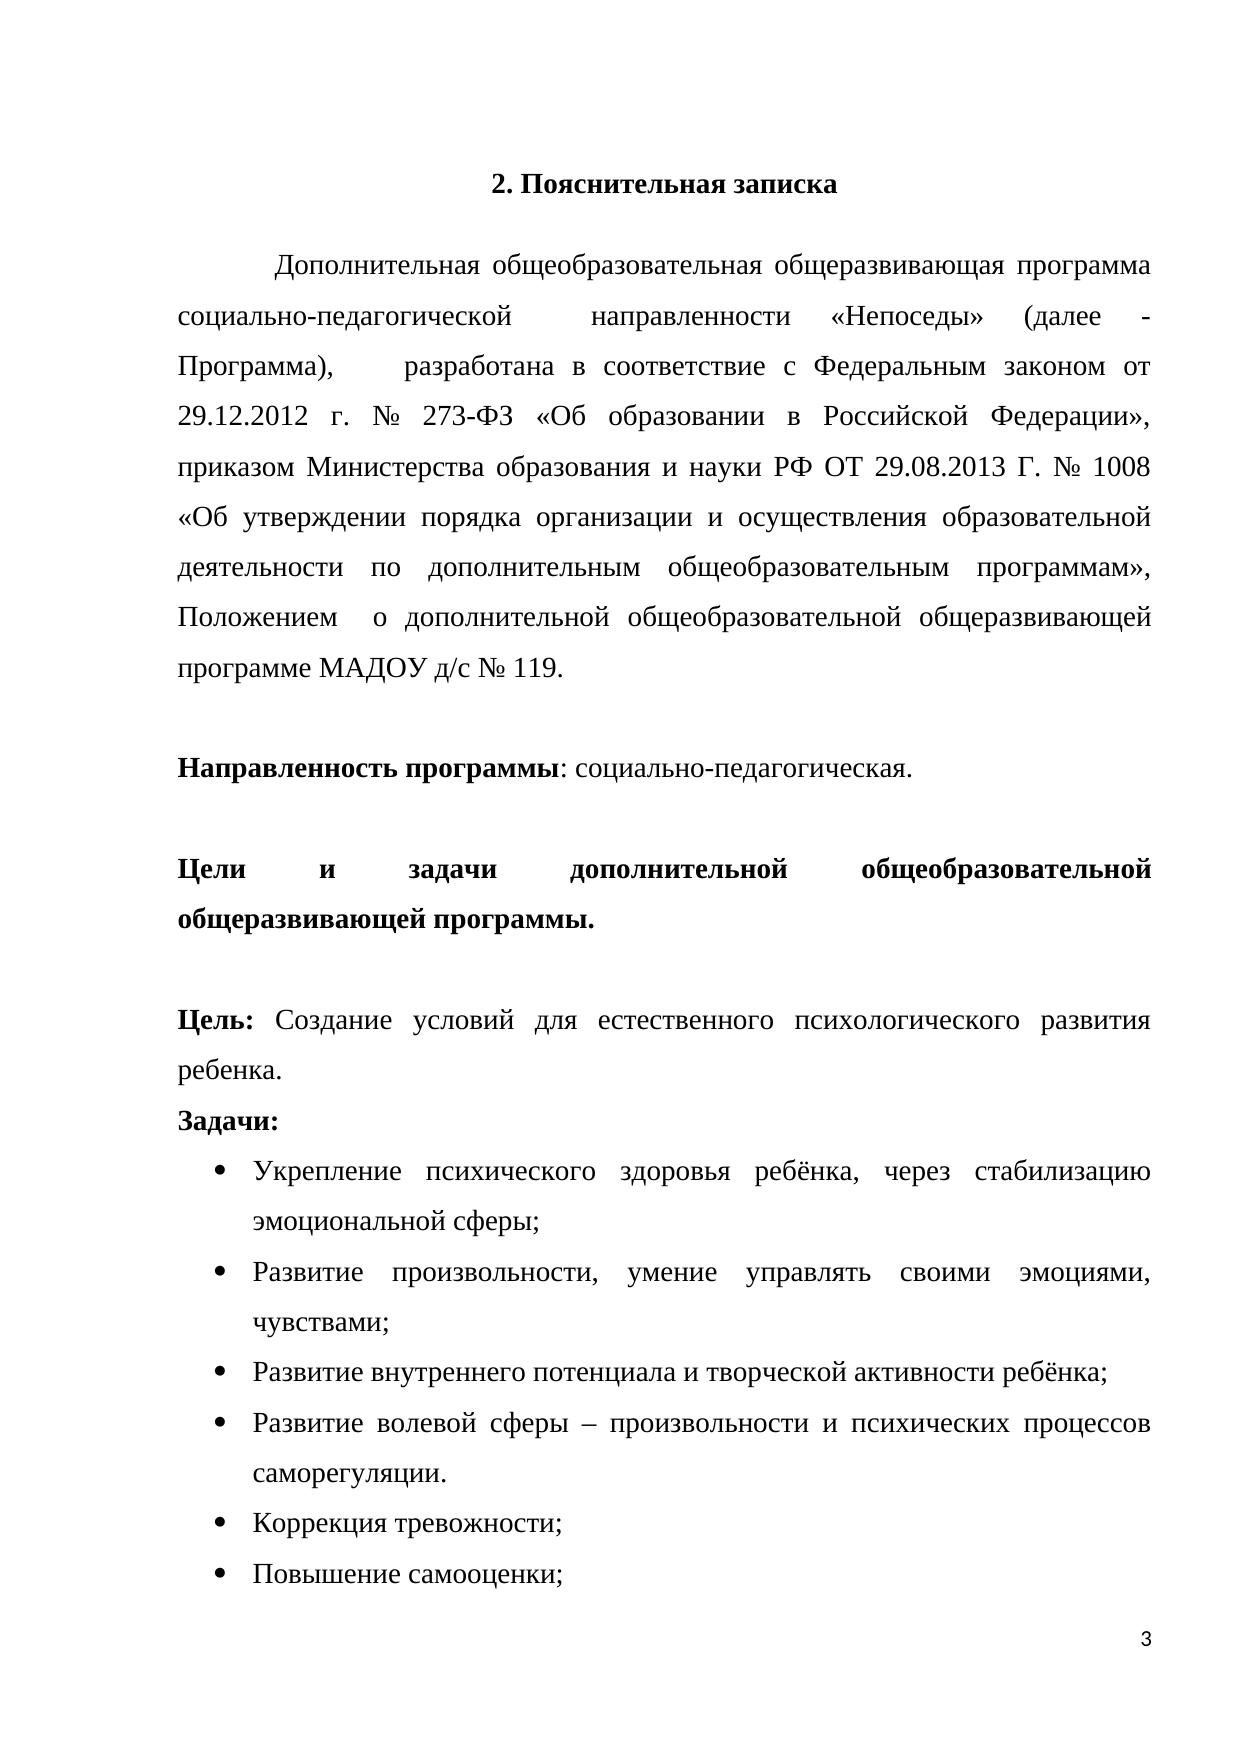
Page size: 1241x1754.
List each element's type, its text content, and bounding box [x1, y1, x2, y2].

list Развитие внутреннего потенциала и творческой активности ребёнка; [215, 1354, 1152, 1388]
text Цель: Создание условий для естественного психологического развития ребенка. [177, 1002, 1152, 1086]
list Развитие волевой сферы – произвольности и психических процессов саморегуляции. [215, 1405, 1152, 1489]
text Задачи: [177, 1103, 1152, 1136]
list Повышение самооценки; [215, 1556, 1152, 1590]
text 2. Пояснительная записка [177, 166, 1152, 199]
list Коррекция тревожности; [215, 1506, 1152, 1539]
text Направленность программы: социально-педагогическая. [177, 751, 1152, 784]
text Цели и задачи дополнительной общеобразовательной общеразвивающей программы. [177, 851, 1152, 935]
text Дополнительная общеобразовательная общеразвивающая программа социально-педагогической направленности «Непоседы» (далее - Программа), разработана в соответствие с Федеральным законом от 29.12.2012 г. № 273-ФЗ «Об образовании в Российской Федерации», приказом Министерства образования и науки РФ ОТ 29.08.2013 Г. № 1008 «Об утверждении порядка организации и осуществления образовательной деятельности по дополнительным общеобразовательным программам», Положением о дополнительной общеобразовательной общеразвивающей программе МАДОУ д/с № 119. [177, 247, 1152, 683]
list Укрепление психического здоровья ребёнка, через стабилизацию эмоциональной сферы; [215, 1153, 1152, 1237]
list Развитие произвольности, умение управлять своими эмоциями, чувствами; [215, 1254, 1152, 1338]
